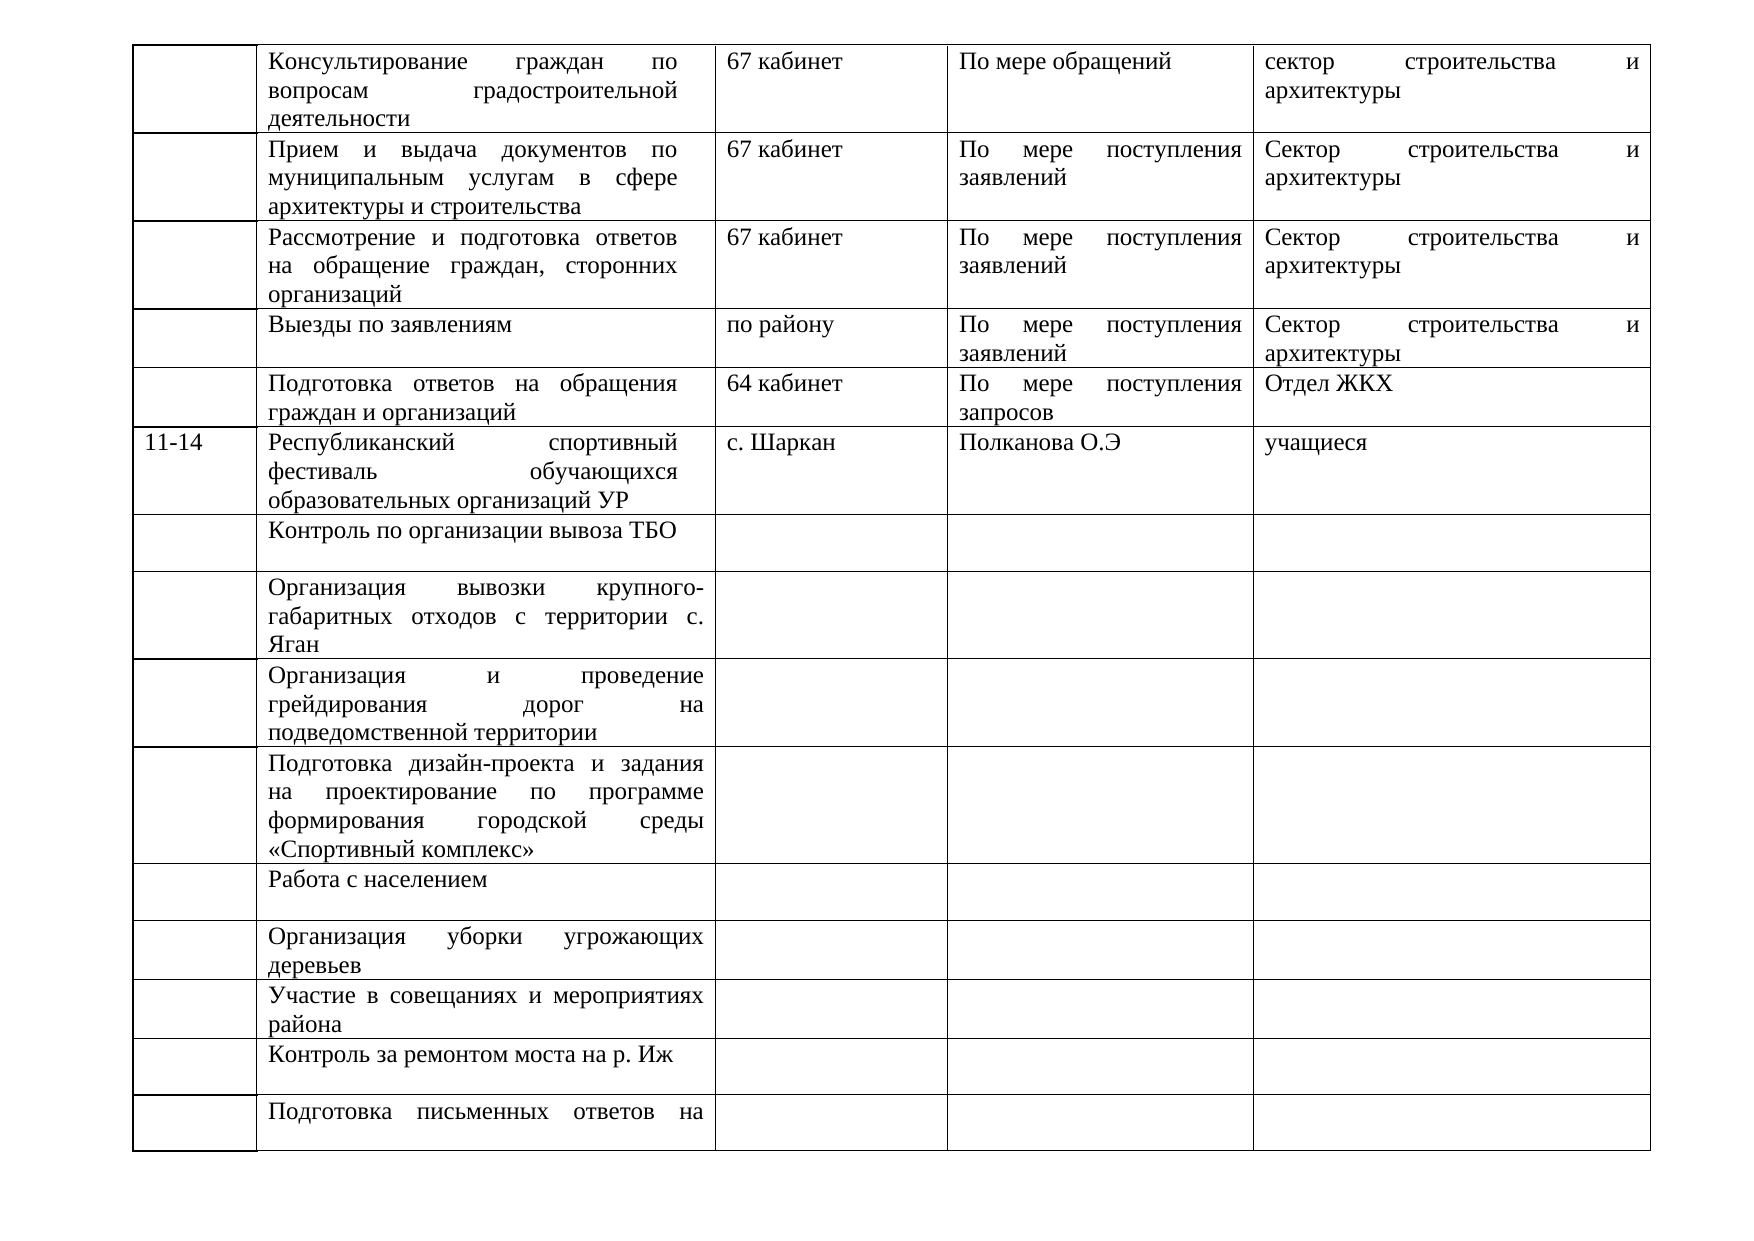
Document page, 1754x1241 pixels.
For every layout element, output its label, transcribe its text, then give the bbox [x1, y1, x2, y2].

table_cell [716, 921, 947, 978]
table_cell Организация уборки угрожающих деревьев [257, 921, 715, 978]
table_cell [134, 572, 256, 658]
table_cell [1254, 747, 1650, 863]
table_cell 67 кабинет [716, 133, 947, 220]
table_cell Работа с населением [257, 864, 715, 919]
table_cell [948, 515, 1253, 571]
table_cell Выезды по заявлениям [257, 309, 715, 367]
table_cell По мере обращений [948, 45, 1253, 132]
table_cell Организация и проведение грейдирования дорог на подведомственной территории [257, 659, 715, 746]
table_cell [134, 660, 256, 746]
table_cell [948, 864, 1253, 919]
table_cell [716, 515, 947, 571]
table_cell [134, 921, 256, 978]
table_cell [134, 310, 256, 367]
table_cell [134, 748, 256, 863]
table_cell Отдел ЖКХ [1254, 368, 1650, 426]
table_cell Республиканский спортивный фестиваль обучающихся образовательных организаций УР [257, 427, 715, 514]
table_cell [134, 515, 256, 571]
table_cell Рассмотрение и подготовка ответов на обращение граждан, сторонних организаций [257, 221, 715, 308]
table_cell [1254, 1095, 1650, 1150]
table_cell [134, 1096, 256, 1150]
table_cell Сектор строительства и архитектуры [1254, 309, 1650, 367]
table_cell Контроль за ремонтом моста на р. Иж [257, 1039, 715, 1094]
table_cell [948, 1039, 1253, 1094]
table_cell [716, 659, 947, 746]
table_cell [716, 747, 947, 863]
table_cell Консультирование граждан по вопросам градостроительной деятельности [257, 45, 715, 132]
table_cell [1254, 921, 1650, 978]
table_cell [134, 864, 256, 919]
table_cell Контроль по организации вывоза ТБО [257, 515, 715, 571]
table_cell По мере поступления запросов [948, 368, 1253, 426]
table_cell сектор строительства и архитектуры [1253, 45, 1650, 132]
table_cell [257, 1095, 715, 1150]
table_cell Сектор строительства и архитектуры [1254, 133, 1650, 220]
table_cell [716, 864, 947, 919]
table_cell [134, 46, 256, 132]
table_cell По мере поступления заявлений [948, 309, 1253, 367]
table_cell Полканова О.Э [948, 427, 1253, 514]
table_cell 11-14 [134, 428, 256, 514]
table_cell [948, 572, 1253, 658]
table_cell [134, 134, 256, 220]
table_cell учащиеся [1254, 427, 1650, 514]
table_cell По мере поступления заявлений [948, 133, 1253, 220]
table_cell Участие в совещаниях и мероприятиях района [257, 980, 715, 1038]
table_cell [1254, 659, 1650, 746]
table_cell [1254, 1039, 1650, 1094]
table_cell [1254, 980, 1650, 1038]
table_cell [716, 980, 947, 1038]
table_cell [1254, 864, 1650, 919]
table_cell [716, 572, 947, 658]
table_cell Прием и выдача документов по муниципальным услугам в сфере архитектуры и строительства [257, 133, 715, 220]
table_cell [948, 921, 1253, 978]
table_cell Подготовка ответов на обращения граждан и организаций [257, 368, 715, 426]
table_cell [1254, 572, 1650, 658]
table_cell По мере поступления заявлений [948, 221, 1253, 308]
table_cell [716, 1039, 947, 1094]
table_cell [134, 980, 256, 1038]
table_cell [1254, 515, 1650, 571]
table_cell [948, 659, 1253, 746]
table_cell [134, 368, 256, 426]
table_cell 67 кабинет [716, 221, 947, 308]
table_cell Сектор строительства и архитектуры [1254, 221, 1650, 308]
table_cell с. Шаркан [716, 427, 947, 514]
table_cell [134, 1039, 256, 1094]
table_cell Организация вывозки крупного-габаритных отходов с территории с. Яган [257, 572, 715, 658]
table_cell [134, 222, 256, 308]
table_cell [948, 980, 1253, 1038]
table_cell по району [716, 309, 947, 367]
table_cell [716, 1095, 947, 1150]
table_cell [948, 1095, 1253, 1150]
table_cell [948, 747, 1253, 863]
table_cell 67 кабинет [715, 45, 948, 132]
table_cell 64 кабинет [716, 368, 947, 426]
table_cell Подготовка дизайн-проекта и задания на проектирование по программе формирования городской среды «Спортивный комплекс» [257, 747, 715, 863]
